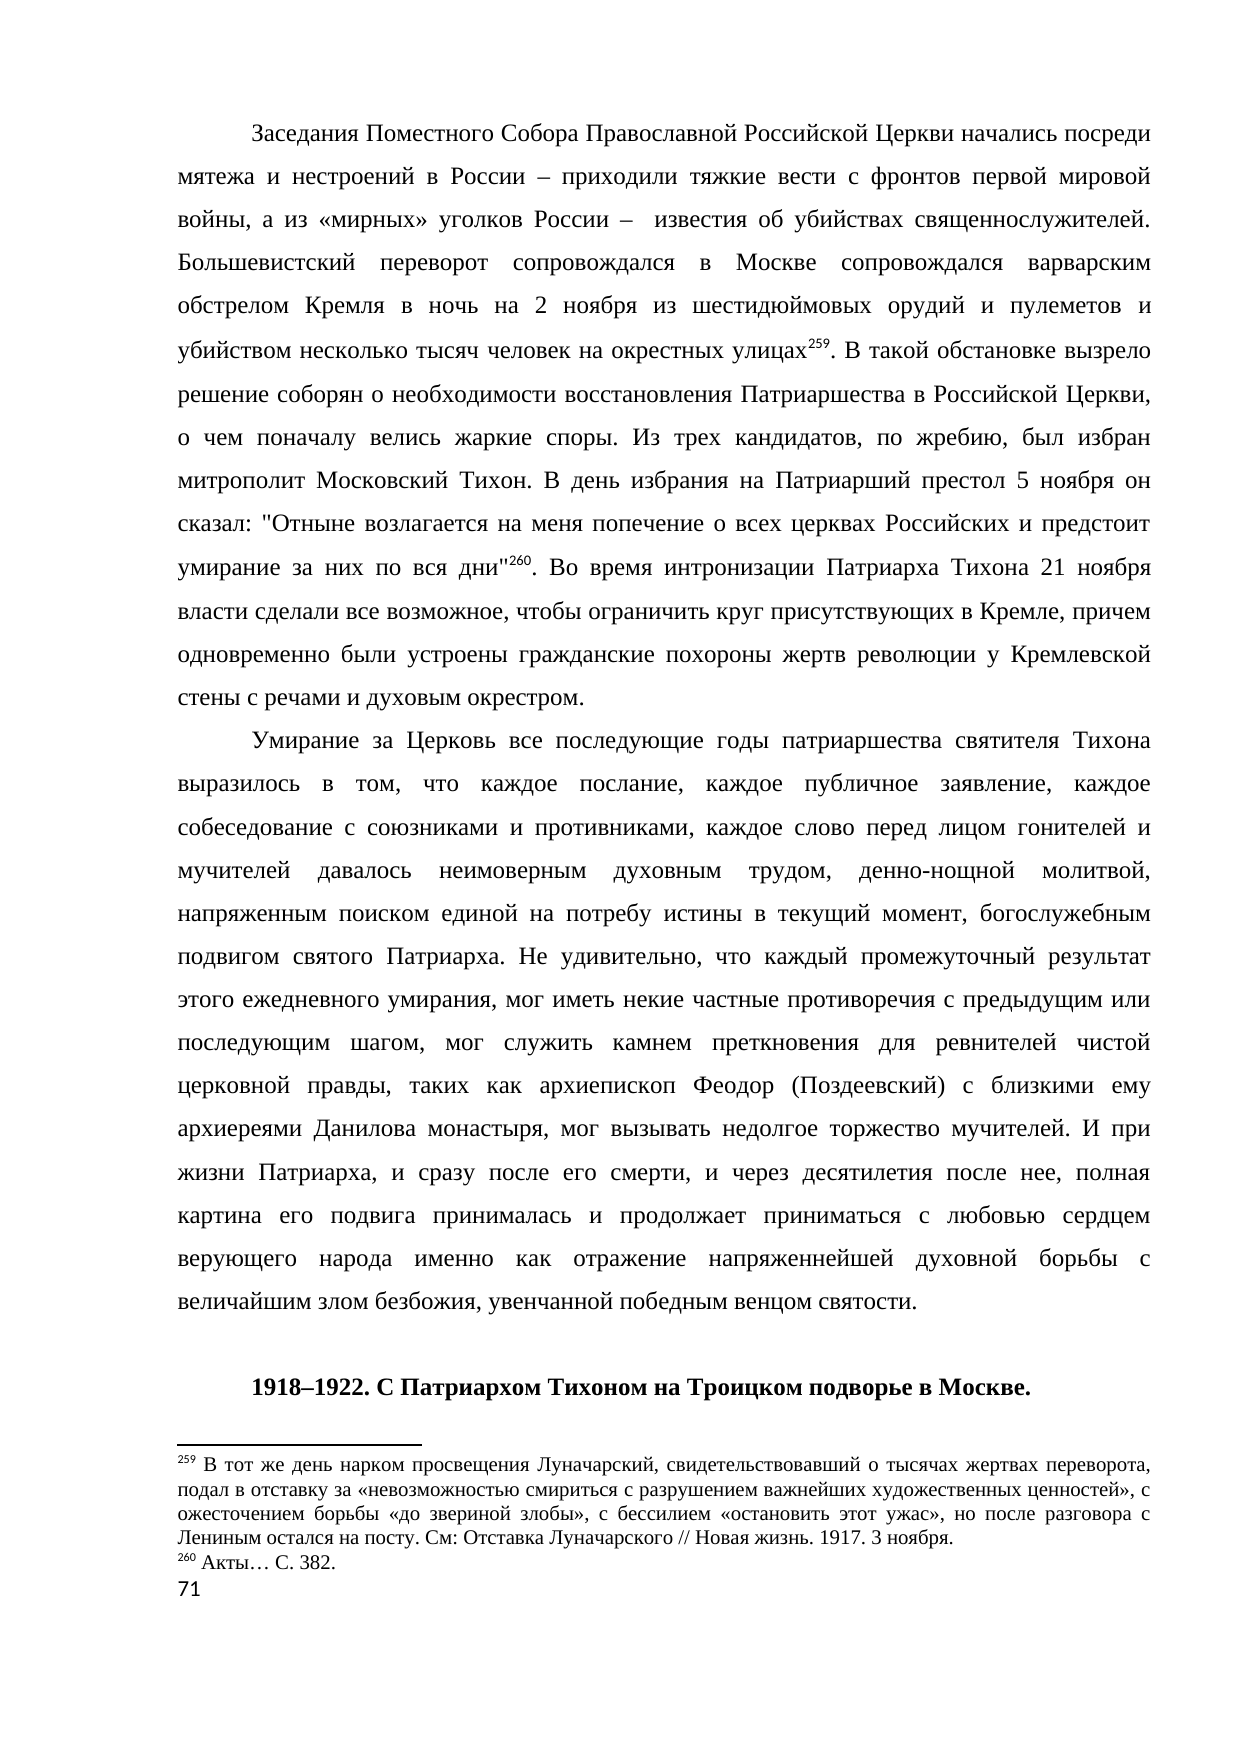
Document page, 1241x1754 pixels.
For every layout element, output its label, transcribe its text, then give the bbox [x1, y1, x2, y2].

text Умирание за Церковь все последующие годы патриаршества святителя Тихона выразилось в том, что каждое послание, каждое публичное заявление, каждое собеседование с союзниками и противниками, каждое слово перед лицом гонителей и мучителей давалось неимоверным духовным трудом, денно-нощной молитвой, напряженным поиском единой на потребу истины в текущий момент, богослужебным подвигом святого Патриарха. Не удивительно, что каждый промежуточный результат этого ежедневного умирания, мог иметь некие частные противоречия с предыдущим или последующим шагом, мог служить камнем преткновения для ревнителей чистой церковной правды, таких как архиепископ Феодор (Поздеевский) с близкими ему архиереями Данилова монастыря, мог вызывать недолгое торжество мучителей. И при жизни Патриарха, и сразу после его смерти, и через десятилетия после нее, полная картина его подвига принималась и продолжает приниматься с любовью сердцем верующего народа именно как отражение напряженнейшей духовной борьбы с величайшим злом безбожия, увенчанной победным венцом святости. [177, 725, 1152, 1315]
text Заседания Поместного Собора Православной Российской Церкви начались посреди мятежа и нестроений в России – приходили тяжкие вести с фронтов первой мировой войны, а из «мирных» уголков России – известия об убийствах священнослужителей. Большевистский переворот сопровождался в Москве сопровождался варварским обстрелом Кремля в ночь на 2 ноября из шестидюймовых орудий и пулеметов и убийством несколько тысяч человек на окрестных улицах. В такой обстановке вызрело решение соборян о необходимости восстановления Патриаршества в Российской Церкви, о чем поначалу велись жаркие споры. Из трех кандидатов, по жребию, был избран митрополит Московский Тихон. В день избрания на Патриарший престол 5 ноября он сказал: "Отныне возлагается на меня попечение о всех церквах Российских и предстоит умирание за них по вся дни". Во время интронизации Патриарха Тихона 21 ноября власти сделали все возможное, чтобы ограничить круг присутствующих в Кремле, причем одновременно были устроены гражданские похороны жертв революции у Кремлевской стены с речами и духовым окрестром. [177, 118, 1152, 711]
text 1918–1922. С Патриархом Тихоном на Троицком подворье в Москве. [177, 1372, 1152, 1401]
